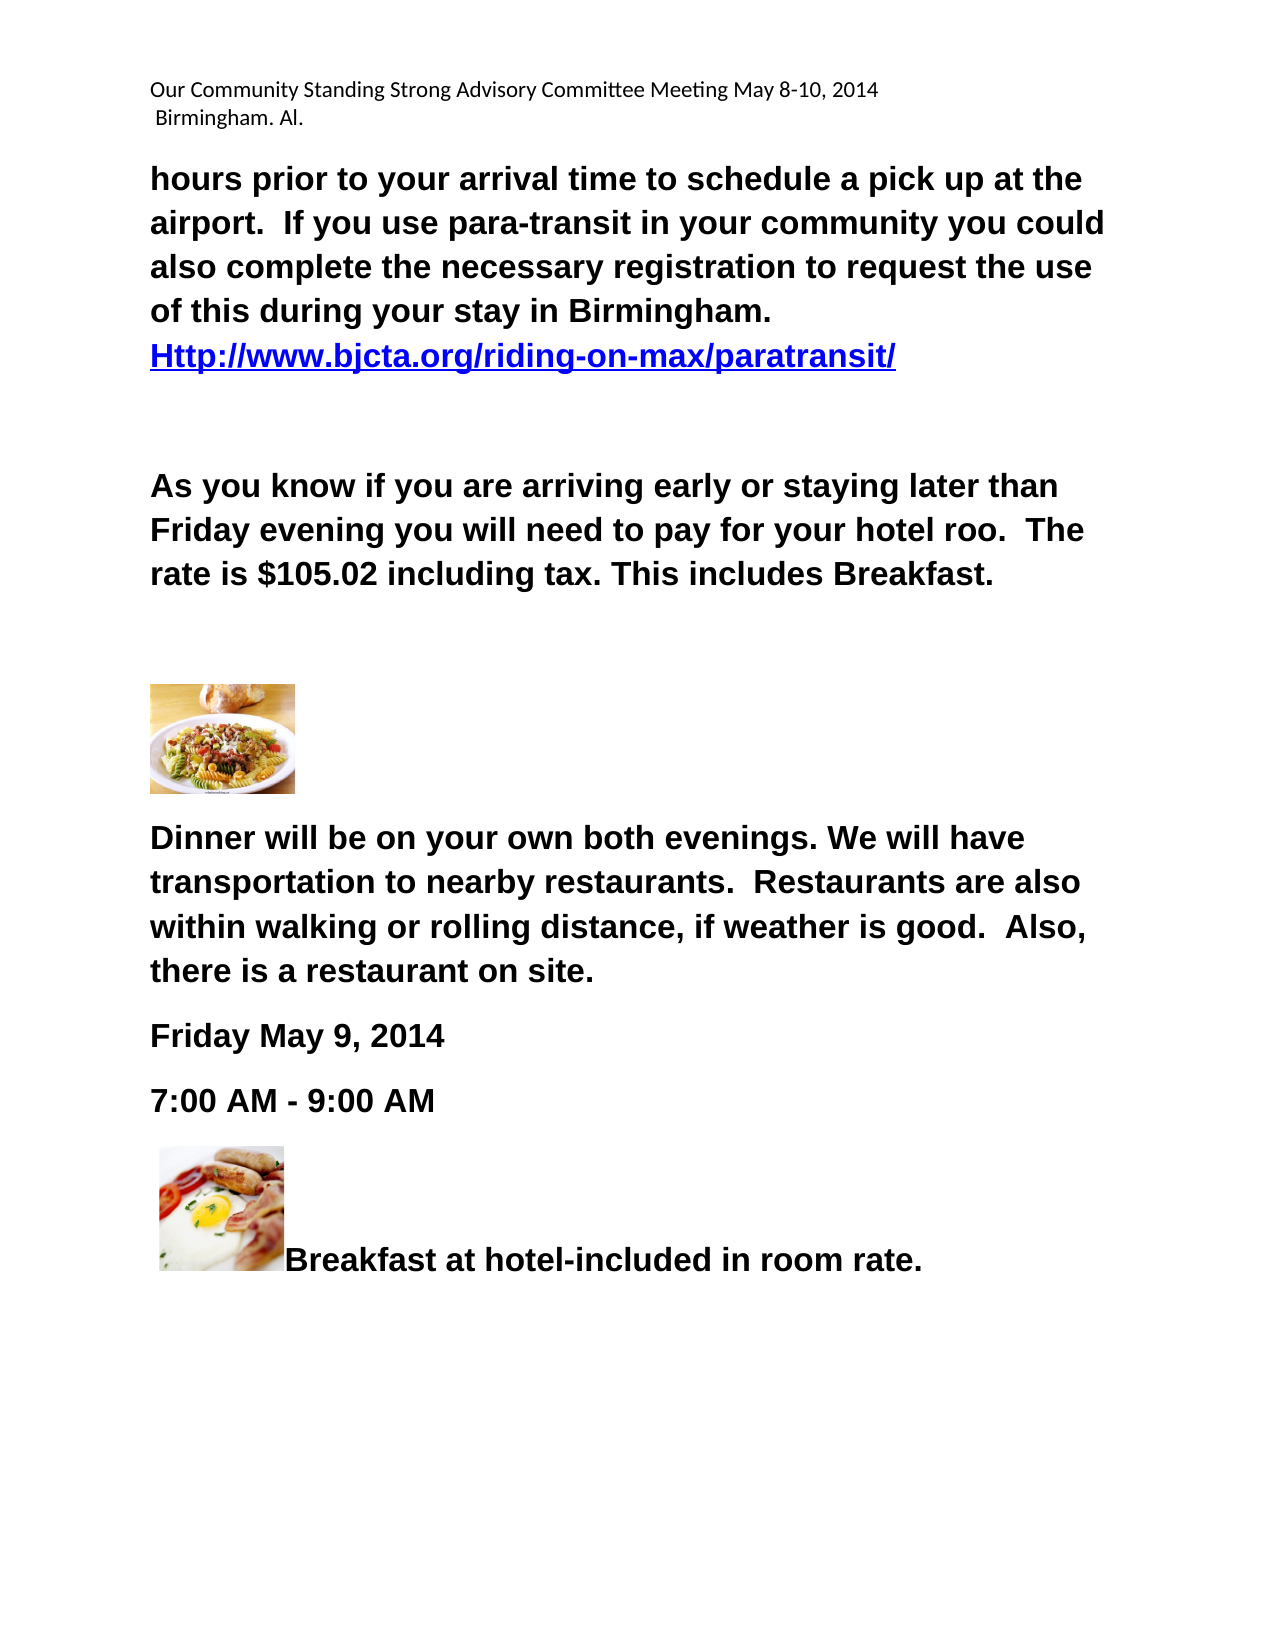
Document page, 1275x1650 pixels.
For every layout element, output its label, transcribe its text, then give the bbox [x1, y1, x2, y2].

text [150, 159, 1125, 374]
text As you know if you are arriving early or staying later than Friday evening you will need to pay for your hotel roo. The rate is $105.02 including tax. This includes Breakfast. [150, 466, 1125, 592]
text Dinner will be on your own both evenings. We will have transportation to nearby restaurants. Restaurants are also within walking or rolling distance, if weather is good. Also, there is a restaurant on site. [150, 818, 1125, 989]
text 7:00 AM - 9:00 AM [150, 1081, 1125, 1119]
text Breakfast at hotel-included in room rate. [150, 1146, 1125, 1278]
text Friday May 9, 2014 [150, 1016, 1125, 1054]
picture [159, 1146, 285, 1271]
picture [150, 684, 296, 794]
